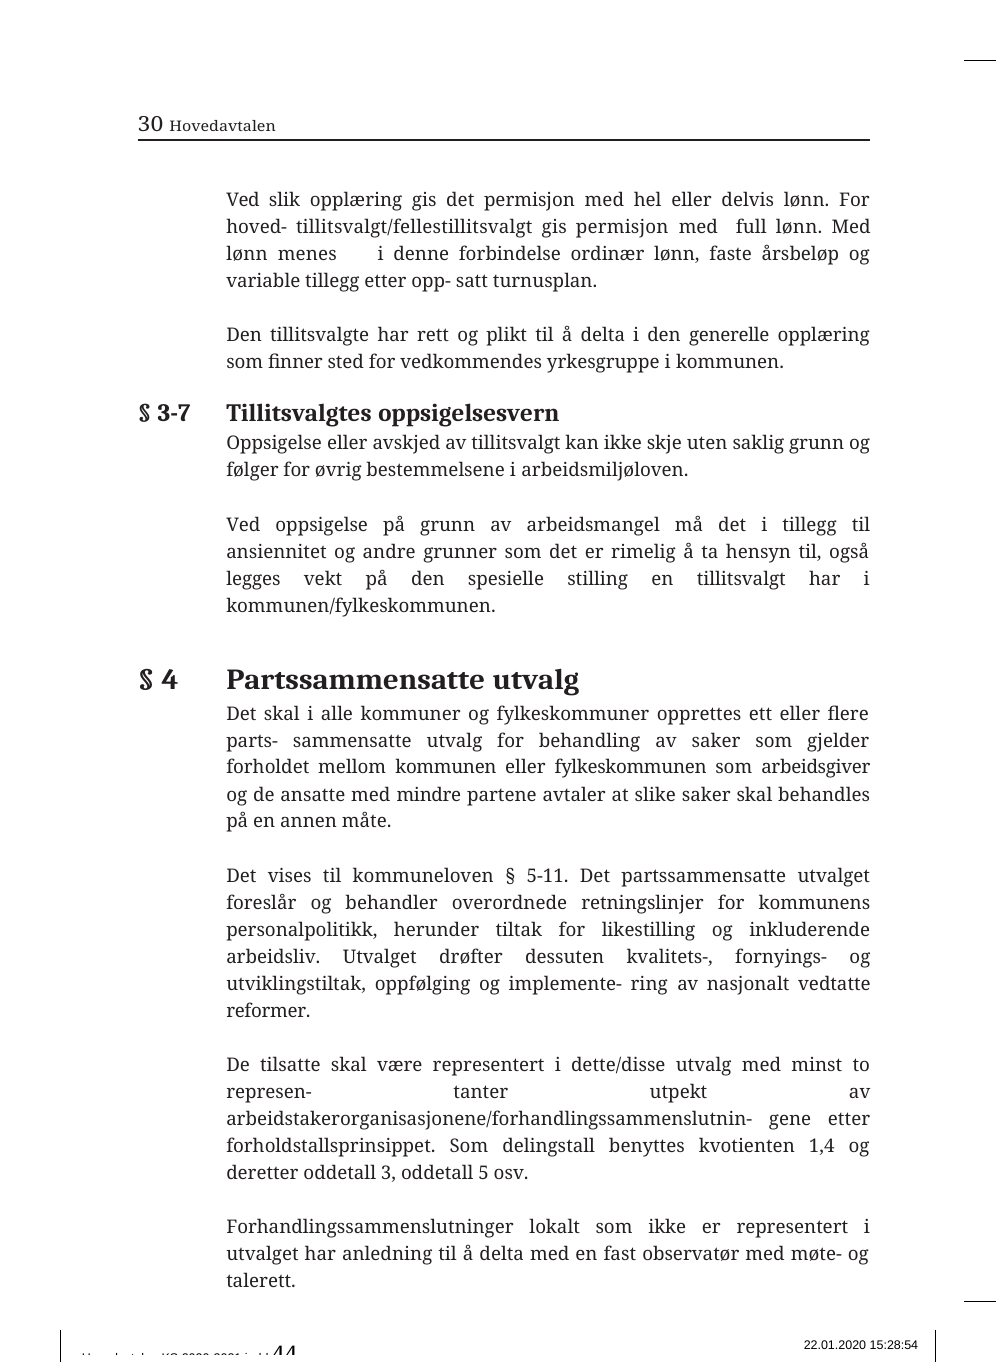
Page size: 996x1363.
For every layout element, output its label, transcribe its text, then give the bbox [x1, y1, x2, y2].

text Oppsigelse eller avskjed av tillitsvalgt kan ikke skje uten saklig grunn og følger for øvrig bestemmelsene i arbeidsmiljøloven. [226, 429, 870, 482]
subtitle § 3-7 Tillitsvalgtes oppsigelsesvern [137, 399, 881, 428]
subtitle § 4 Partssammensatte utvalg [137, 663, 881, 697]
text Forhandlingssammenslutninger lokalt som ikke er representert i utvalget har anledning til å delta med en fast observatør med møte- og talerett. [226, 1214, 870, 1293]
text Den tillitsvalgte har rett og plikt til å delta i den generelle opplæring som finner sted for vedkommendes yrkesgruppe i kommunen. [226, 322, 870, 374]
text Ved oppsigelse på grunn av arbeidsmangel må det i tillegg til ansiennitet og andre grunner som det er rimelig å ta hensyn til, også legges vekt på den spesielle stilling en tillitsvalgt har i kommunen/fylkeskommunen. [226, 511, 871, 617]
text Det skal i alle kommuner og fylkeskommuner opprettes ett eller flere parts- sammensatte utvalg for behandling av saker som gjelder forholdet mellom kommunen eller fylkeskommunen som arbeidsgiver og de ansatte med mindre partene avtaler at slike saker skal behandles på en annen måte. [226, 700, 870, 833]
text Ved slik opplæring gis det permisjon med hel eller delvis lønn. For hoved- tillitsvalgt/fellestillitsvalgt gis permisjon med full lønn. Med lønn menes i denne forbindelse ordinær lønn, faste årsbeløp og variable tillegg etter opp- satt turnusplan. [226, 186, 871, 293]
text 30 Hovedavtalen [137, 109, 881, 137]
text De tilsatte skal være representert i dette/disse utvalg med minst to represen- tanter utpekt av arbeidstakerorganisasjonene/forhandlingssammenslutnin- gene etter forholdstallsprinsippet. Som delingstall benyttes kvotienten 1,4 og deretter oddetall 3, oddetall 5 osv. [226, 1051, 870, 1185]
text Det vises til kommuneloven § 5-11. Det partssammensatte utvalget foreslår og behandler overordnede retningslinjer for kommunens personalpolitikk, herunder tiltak for likestilling og inkluderende arbeidsliv. Utvalget drøfter dessuten kvalitets-, fornyings- og utviklingstiltak, oppfølging og implemente- ring av nasjonalt vedtatte reformer. [226, 862, 871, 1023]
